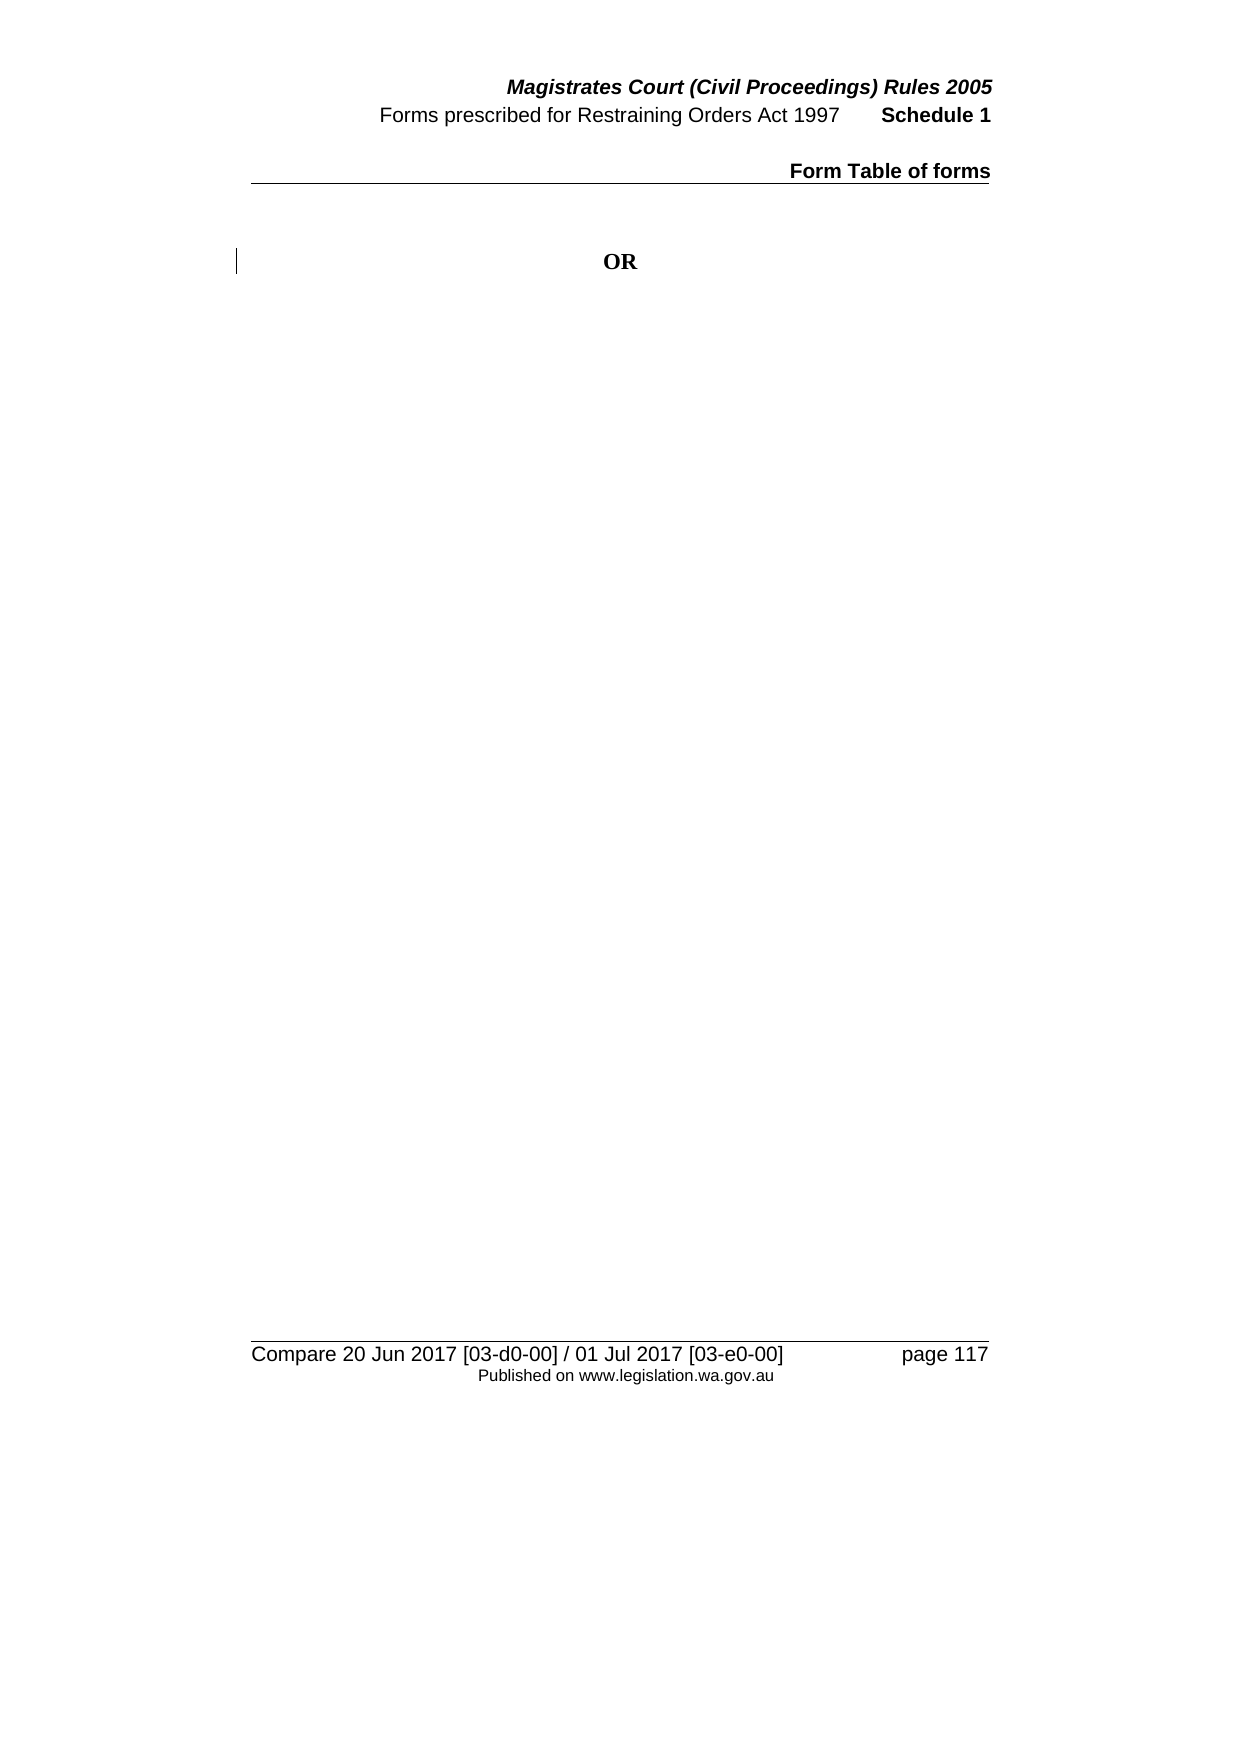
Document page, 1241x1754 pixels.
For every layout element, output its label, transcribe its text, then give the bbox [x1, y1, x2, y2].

subtitle OR [251, 248, 989, 274]
